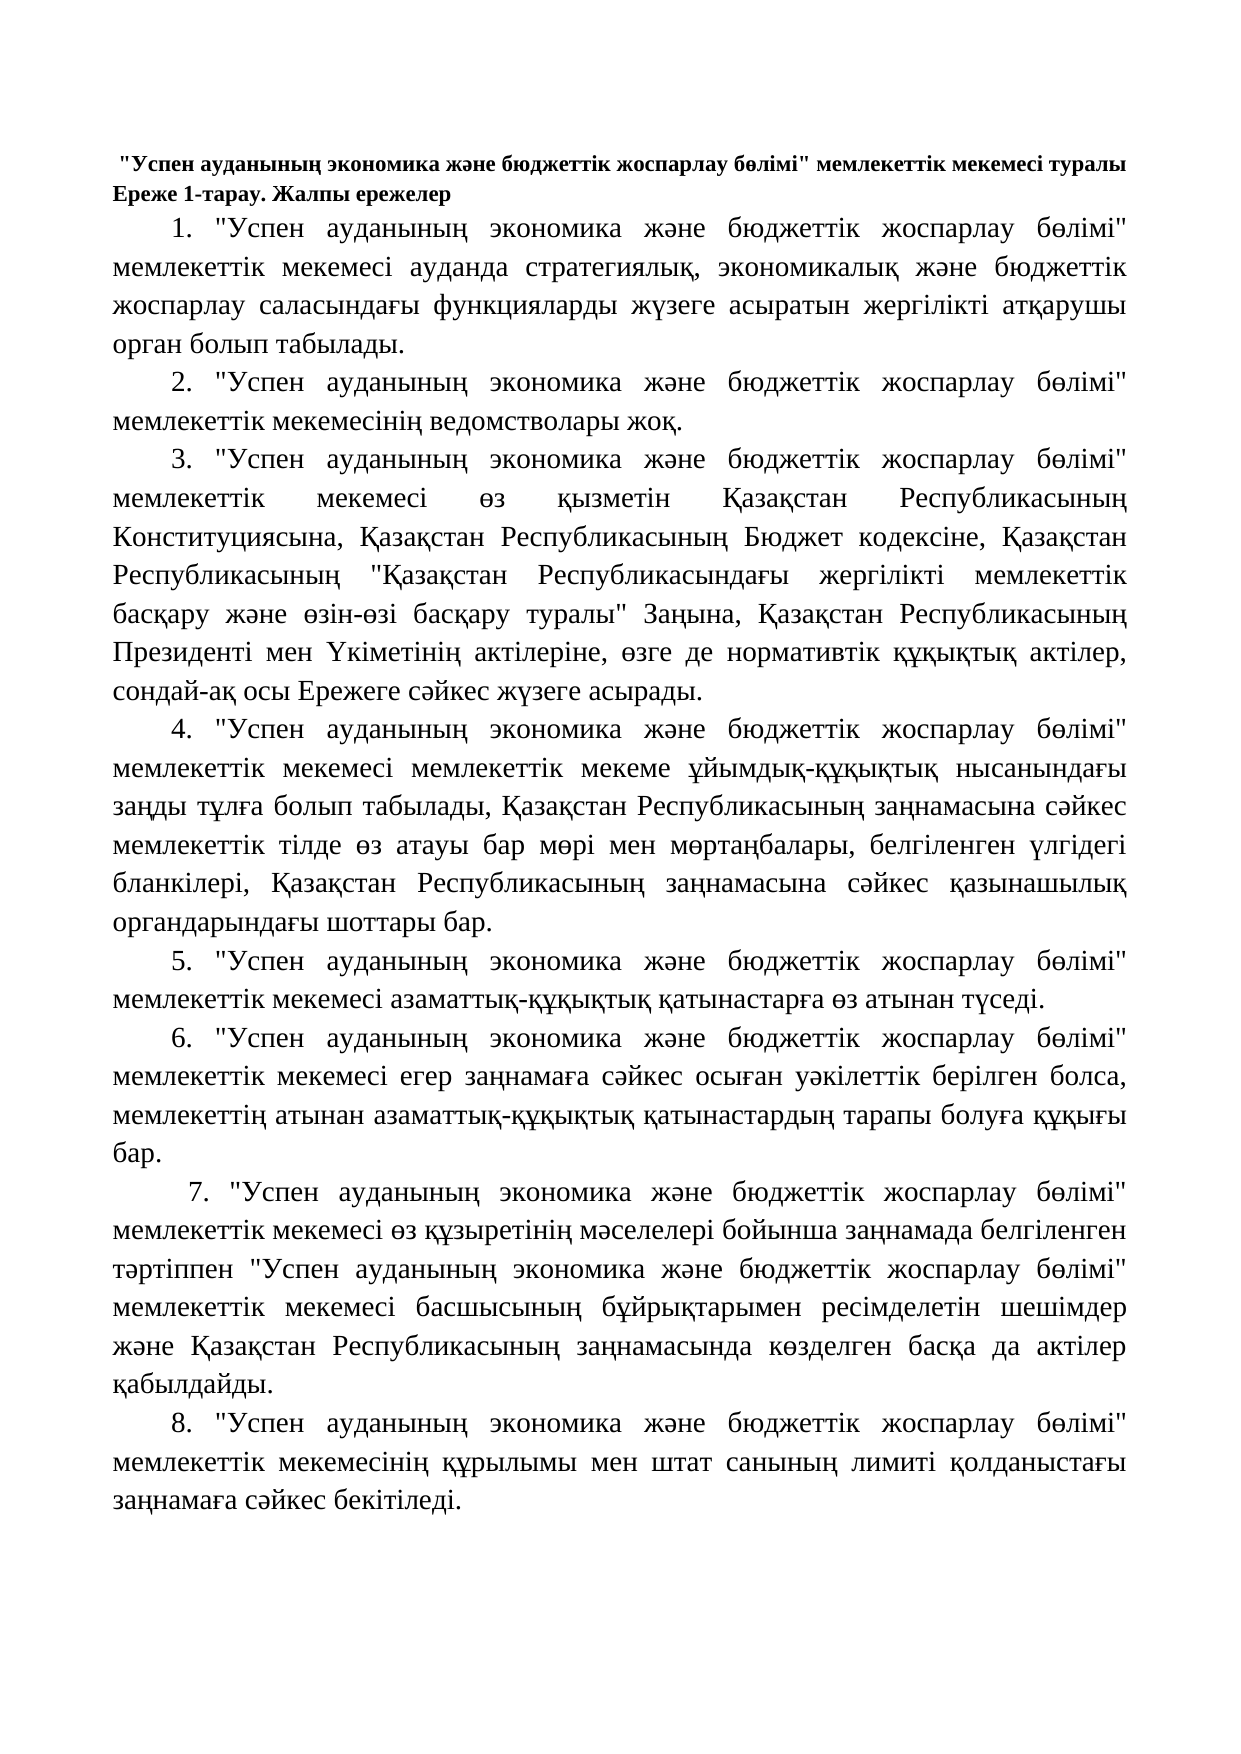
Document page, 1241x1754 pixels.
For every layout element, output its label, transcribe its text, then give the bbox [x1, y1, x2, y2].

text 1. "Успен ауданының экономика және бюджеттік жоспарлау бөлімі" мемлекеттік мекемесі ауданда стратегиялық, экономикалық және бюджеттік жоспарлау саласындағы функцияларды жүзеге асыратын жергілікті атқарушы орган болып табылады. [112, 210, 1128, 359]
text 5. "Успен ауданының экономика және бюджеттік жоспарлау бөлімі" мемлекеттік мекемесі азаматтық-құқықтық қатынастарға өз атынан түседі. [112, 943, 1128, 1015]
text 6. "Успен ауданының экономика және бюджеттік жоспарлау бөлімі" мемлекеттік мекемесі егер заңнамаға сәйкес осыған уәкілеттік берілген болса, мемлекеттің атынан азаматтық-құқықтық қатынастардың тарапы болуға құқығы бар. [112, 1020, 1128, 1169]
text "Успен ауданының экономика және бюджеттік жоспарлау бөлімі" мемлекеттік мекемесі туралы Ереже 1-тарау. Жалпы ережелер [112, 150, 1128, 207]
text 4. "Успен ауданының экономика және бюджеттік жоспарлау бөлімі" мемлекеттік мекемесі мемлекеттік мекеме ұйымдық-құқықтық нысанындағы заңды тұлға болып табылады, Қазақстан Республикасының заңнамасына сәйкес мемлекеттік тілде өз атауы бар мөрі мен мөртаңбалары, белгіленген үлгідегі бланкілері, Қазақстан Республикасының заңнамасына сәйкес қазынашылық органдарындағы шоттары бар. [112, 711, 1128, 938]
text 3. "Успен ауданының экономика және бюджеттік жоспарлау бөлімі" мемлекеттік мекемесі өз қызметін Қазақстан Республикасының Конституциясына, Қазақстан Республикасының Бюджет кодексіне, Қазақстан Республикасының "Қазақстан Республикасындағы жергілікті мемлекеттік басқару және өзін-өзі басқару туралы" Заңына, Қазақстан Республикасының Президенті мен Үкіметінің актілеріне, өзге де нормативтік құқықтық актілер, сондай-ақ осы Ережеге сәйкес жүзеге асырады. [112, 442, 1128, 706]
text 8. "Успен ауданының экономика және бюджеттік жоспарлау бөлімі" мемлекеттік мекемесінің құрылымы мен штат санының лимиті қолданыстағы заңнамаға сәйкес бекітіледі. [112, 1405, 1128, 1516]
text 7. "Успен ауданының экономика және бюджеттік жоспарлау бөлімі" мемлекеттік мекемесі өз құзыретінің мәселелері бойынша заңнамада белгіленген тәртіппен "Успен ауданының экономика және бюджеттік жоспарлау бөлімі" мемлекеттік мекемесі басшысының бұйрықтарымен ресімделетін шешімдер және Қазақстан Республикасының заңнамасында көзделген басқа да актілер қабылдайды. [112, 1174, 1128, 1400]
text 2. "Успен ауданының экономика және бюджеттік жоспарлау бөлімі" мемлекеттік мекемесінің ведомстволары жоқ. [112, 364, 1128, 437]
